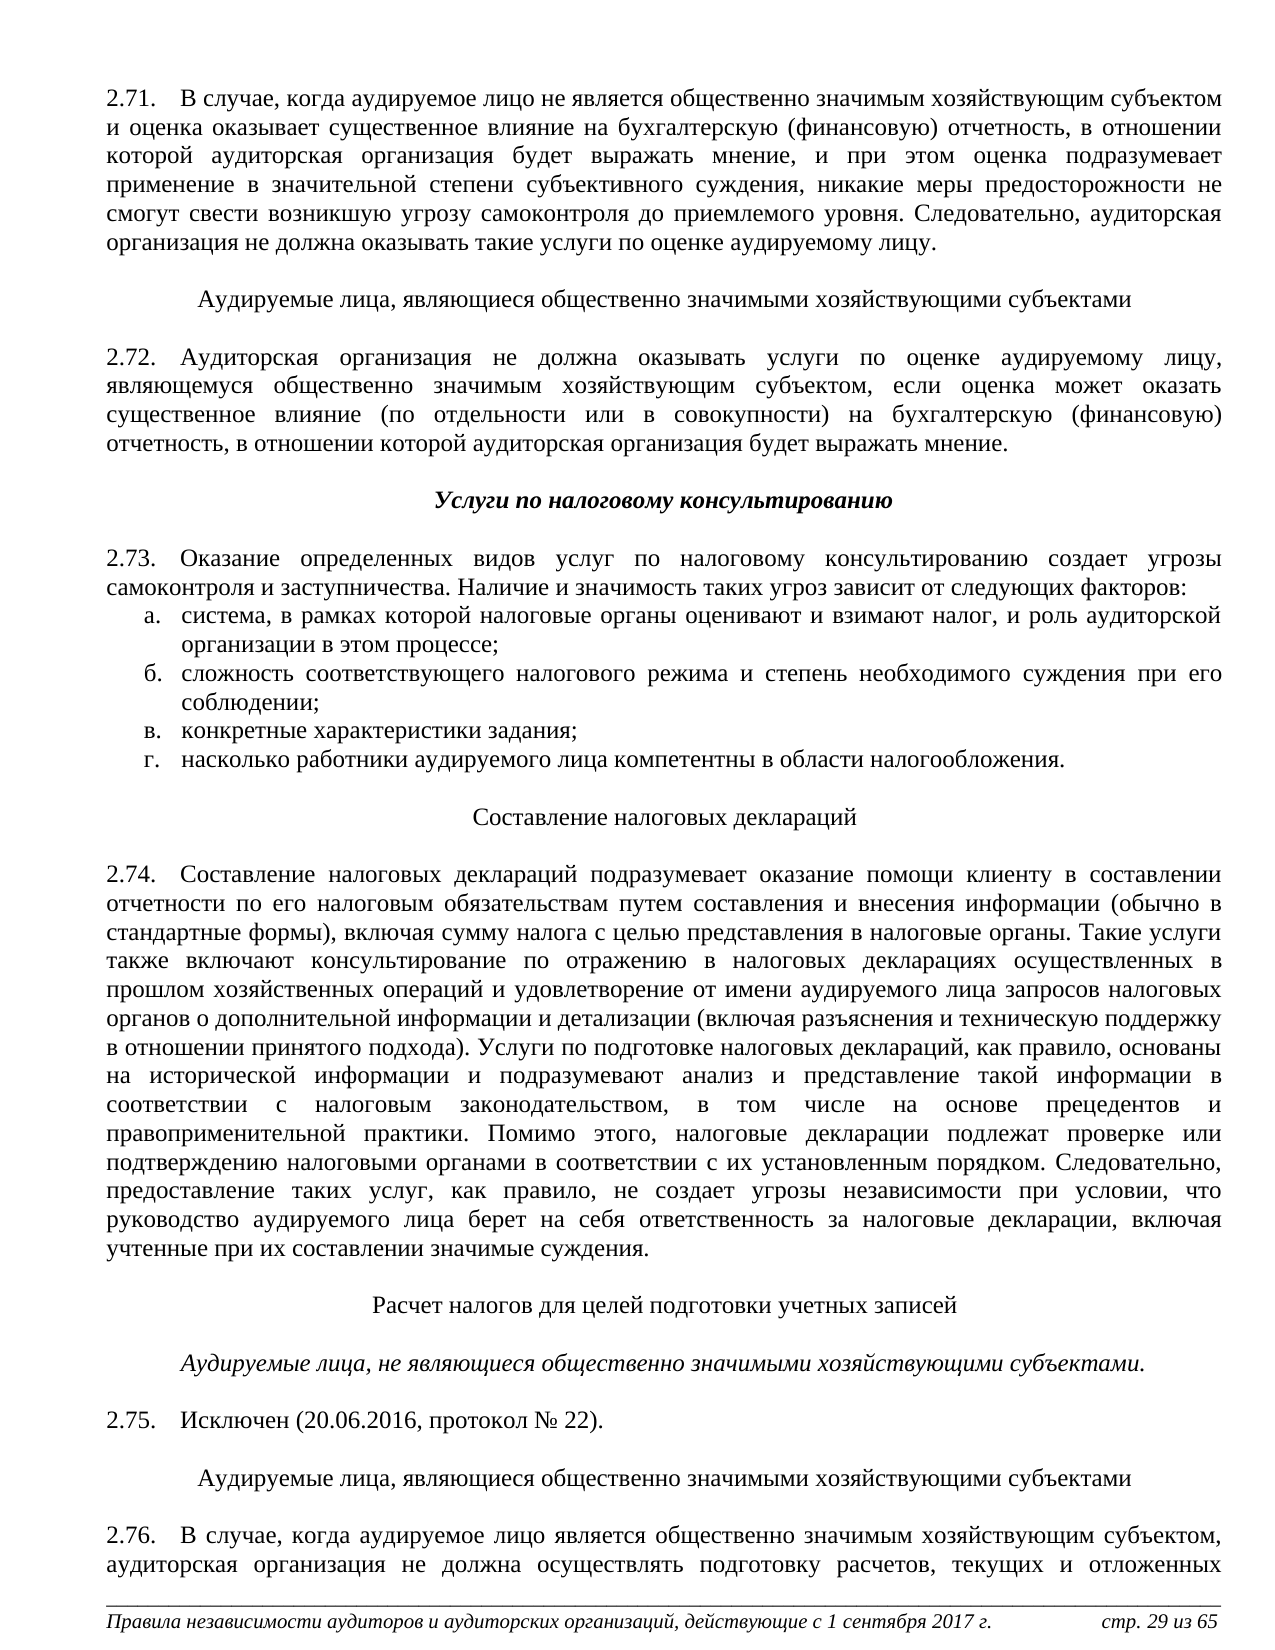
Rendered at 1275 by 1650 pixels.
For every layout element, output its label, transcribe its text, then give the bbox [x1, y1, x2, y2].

list Исключен (20.06.2016, протокол № 22). [106, 1405, 1223, 1434]
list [106, 1520, 1223, 1578]
list Аудиторская организация не должна оказывать услуги по оценке аудируемому лицу, являющемуся общественно значимым хозяйствующим субъектом, если оценка может оказать существенное влияние (по отдельности или в совокупности) на бухгалтерскую (финансовую) отчетность, в отношении которой аудиторская организация будет выражать мнение. [106, 342, 1223, 457]
list Составление налоговых деклараций подразумевает оказание помощи клиенту в составлении отчетности по его налоговым обязательствам путем составления и внесения информации (обычно в стандартные формы), включая сумму налога с целью представления в налоговые органы. Такие услуги также включают консультирование по отражению в налоговых декларациях осуществленных в прошлом хозяйственных операций и удовлетворение от имени аудируемого лица запросов налоговых органов о дополнительной информации и детализации (включая разъяснения и техническую поддержку в отношении принятого подхода). Услуги по подготовке налоговых деклараций, как правило, основаны на исторической информации и подразумевают анализ и представление такой информации в соответствии с налоговым законодательством, в том числе на основе прецедентов и правоприменительной практики. Помимо этого, налоговые декларации подлежат проверке или подтверждению налоговыми органами в соответствии с их установленным порядком. Следовательно, предоставление таких услуг, как правило, не создает угрозы независимости при условии, что руководство аудируемого лица берет на себя ответственность за налоговые декларации, включая учтенные при их составлении значимые суждения. [106, 859, 1223, 1262]
list Оказание определенных видов услуг по налоговому консультированию создает угрозы самоконтроля и заступничества. Наличие и значимость таких угроз зависит от следующих факторов: [106, 543, 1223, 600]
list Аудируемые лица, являющиеся общественно значимыми хозяйствующими субъектами [106, 1463, 1223, 1492]
list Аудируемые лица, не являющиеся общественно значимыми хозяйствующими субъектами. [106, 1348, 1223, 1377]
list Расчет налогов для целей подготовки учетных записей [106, 1290, 1223, 1319]
list Составление налоговых деклараций [106, 802, 1223, 830]
list конкретные характеристики задания; [144, 715, 1223, 744]
list Услуги по налоговому консультированию [106, 485, 1223, 514]
list В случае, когда аудируемое лицо не является общественно значимым хозяйствующим субъектом и оценка оказывает существенное влияние на бухгалтерскую (финансовую) отчетность, в отношении которой аудиторская организация будет выражать мнение, и при этом оценка подразумевает применение в значительной степени субъективного суждения, никакие меры предосторожности не смогут свести возникшую угрозу самоконтроля до приемлемого уровня. Следовательно, аудиторская организация не должна оказывать такие услуги по оценке аудируемому лицу. [106, 83, 1223, 255]
list Аудируемые лица, являющиеся общественно значимыми хозяйствующими субъектами [106, 284, 1223, 313]
list система, в рамках которой налоговые органы оценивают и взимают налог, и роль аудиторской организации в этом процессе; [144, 600, 1223, 658]
list сложность соответствующего налогового режима и степень необходимого суждения при его соблюдении; [144, 658, 1223, 715]
list насколько работники аудируемого лица компетентны в области налогообложения. [144, 744, 1223, 773]
